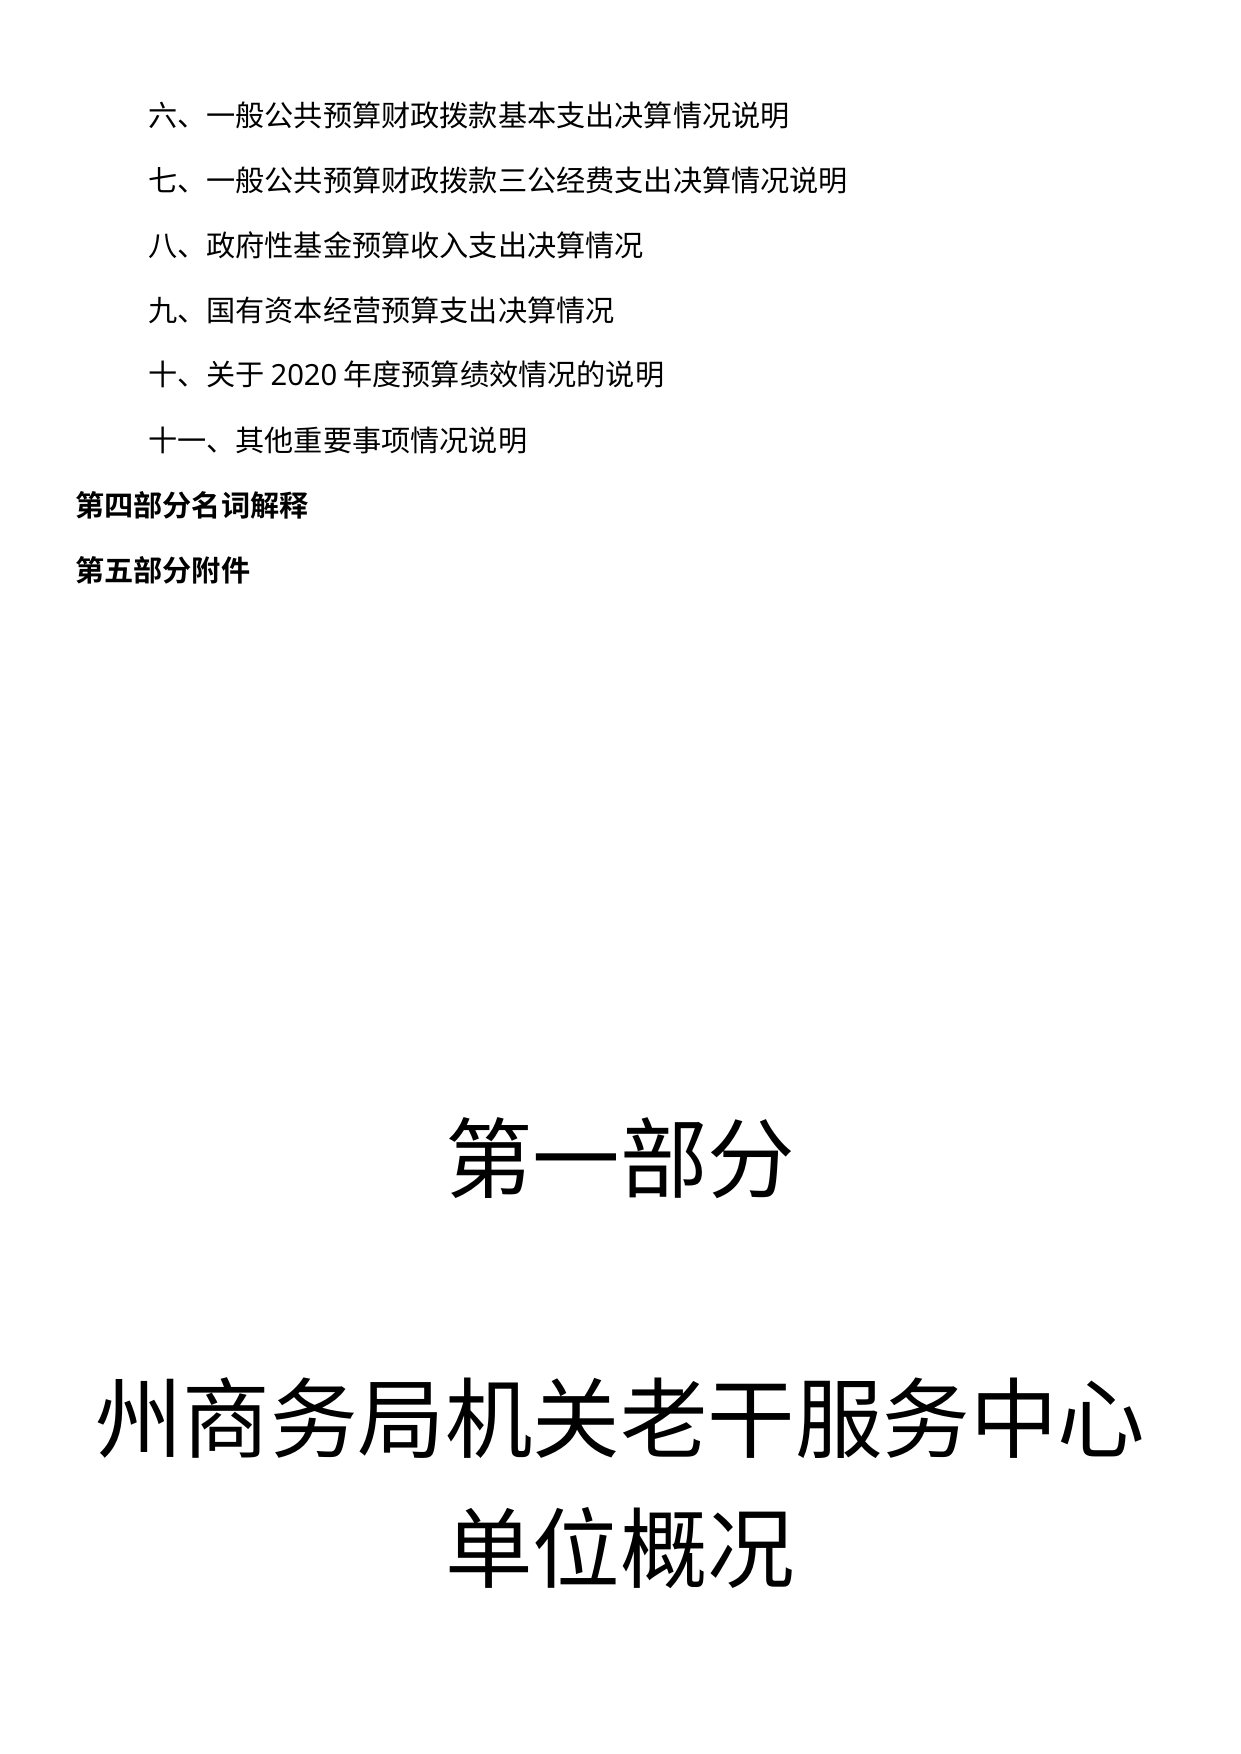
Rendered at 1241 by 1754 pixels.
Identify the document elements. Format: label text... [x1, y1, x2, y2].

text 十、关于2020年度预算绩效情况的说明 [75, 341, 1165, 406]
text 第一部分 [75, 1088, 1165, 1218]
text 七、一般公共预算财政拨款三公经费支出决算情况说明 [75, 146, 1165, 211]
text 九、国有资本经营预算支出决算情况 [75, 276, 1165, 341]
text 十一、其他重要事项情况说明 [75, 406, 1165, 471]
text 八、政府性基金预算收入支出决算情况 [75, 211, 1165, 276]
text 第四部分名词解释 [75, 471, 1165, 536]
text 州商务局机关老干服务中心单位概况 [75, 1348, 1165, 1608]
text 第五部分附件 [75, 536, 1165, 601]
text 六、一般公共预算财政拨款基本支出决算情况说明 [75, 81, 1165, 146]
